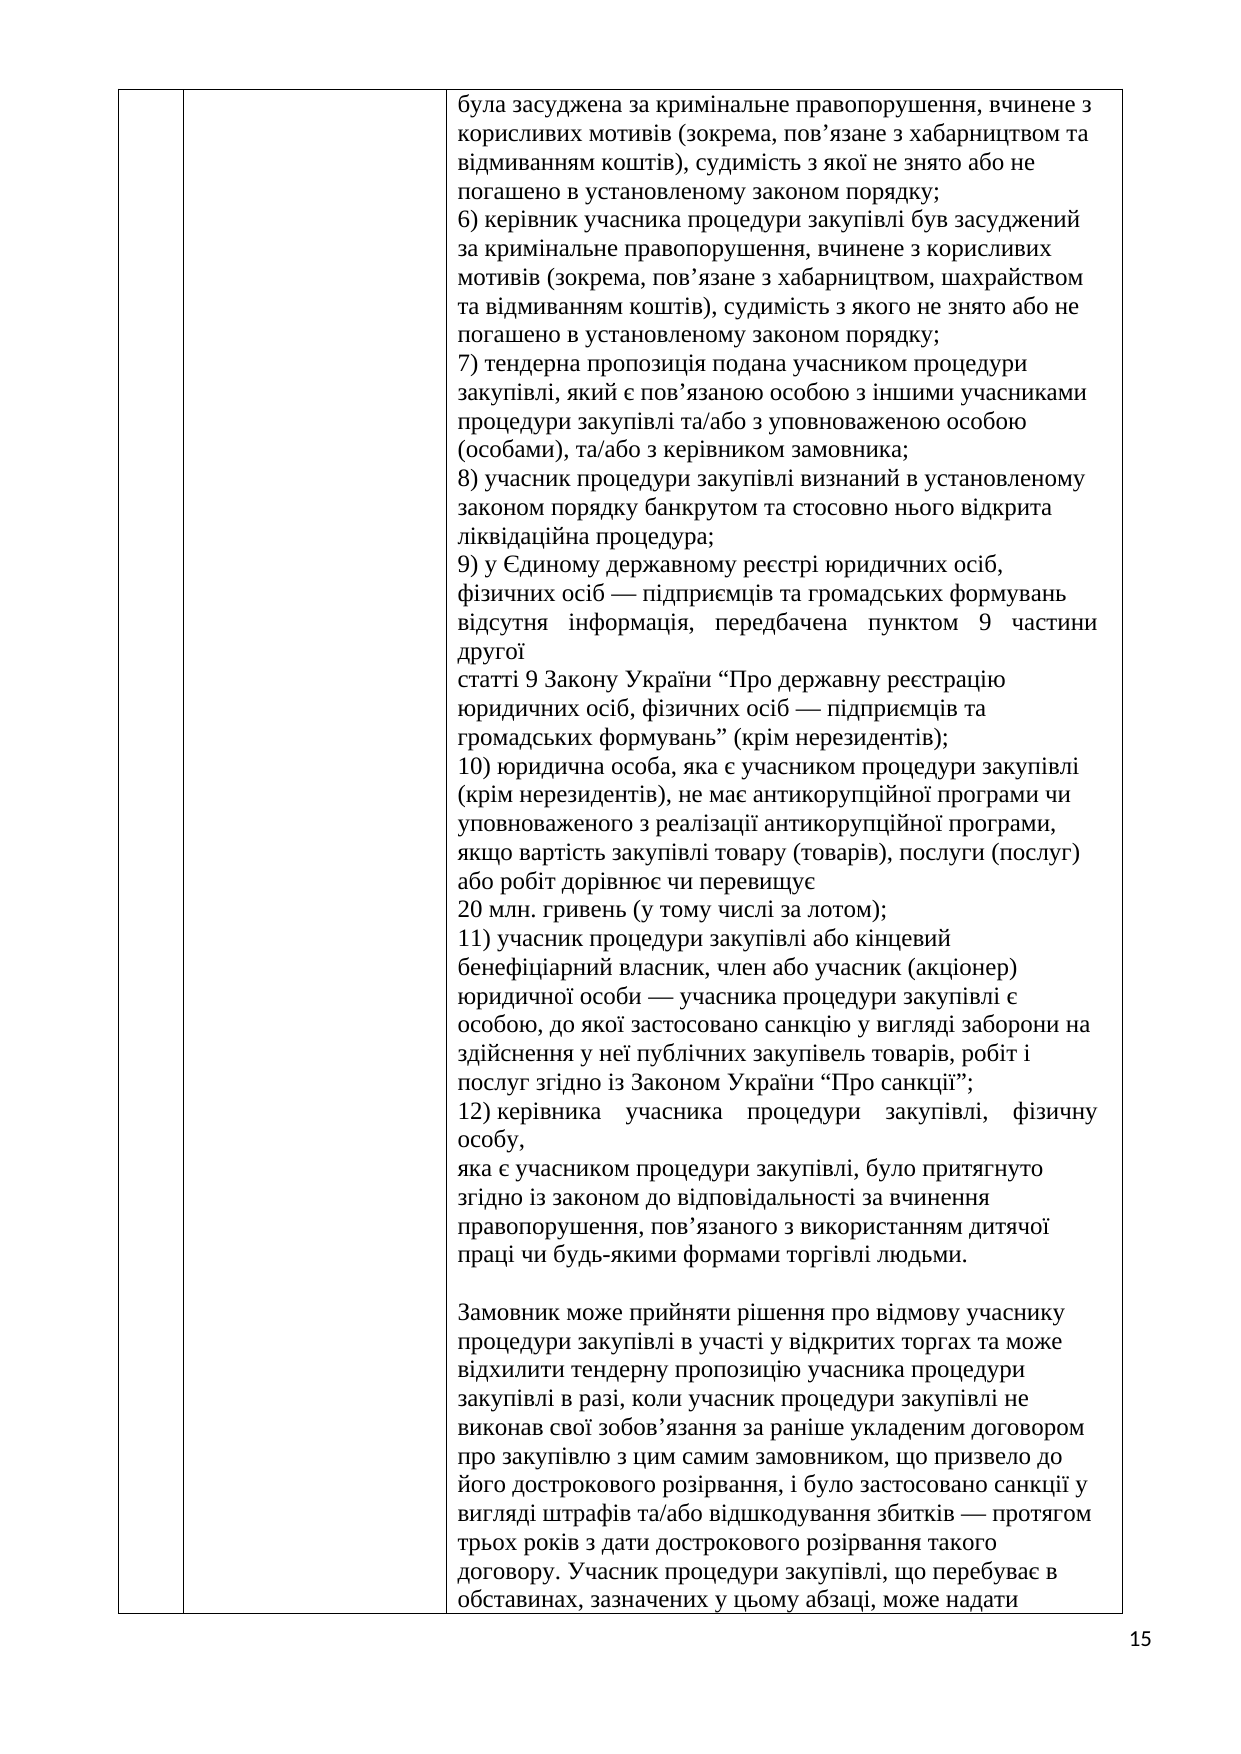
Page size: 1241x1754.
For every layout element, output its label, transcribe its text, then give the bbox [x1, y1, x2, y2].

table_cell 5 [119, 90, 183, 1613]
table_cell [184, 90, 446, 1613]
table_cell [447, 90, 1122, 1613]
